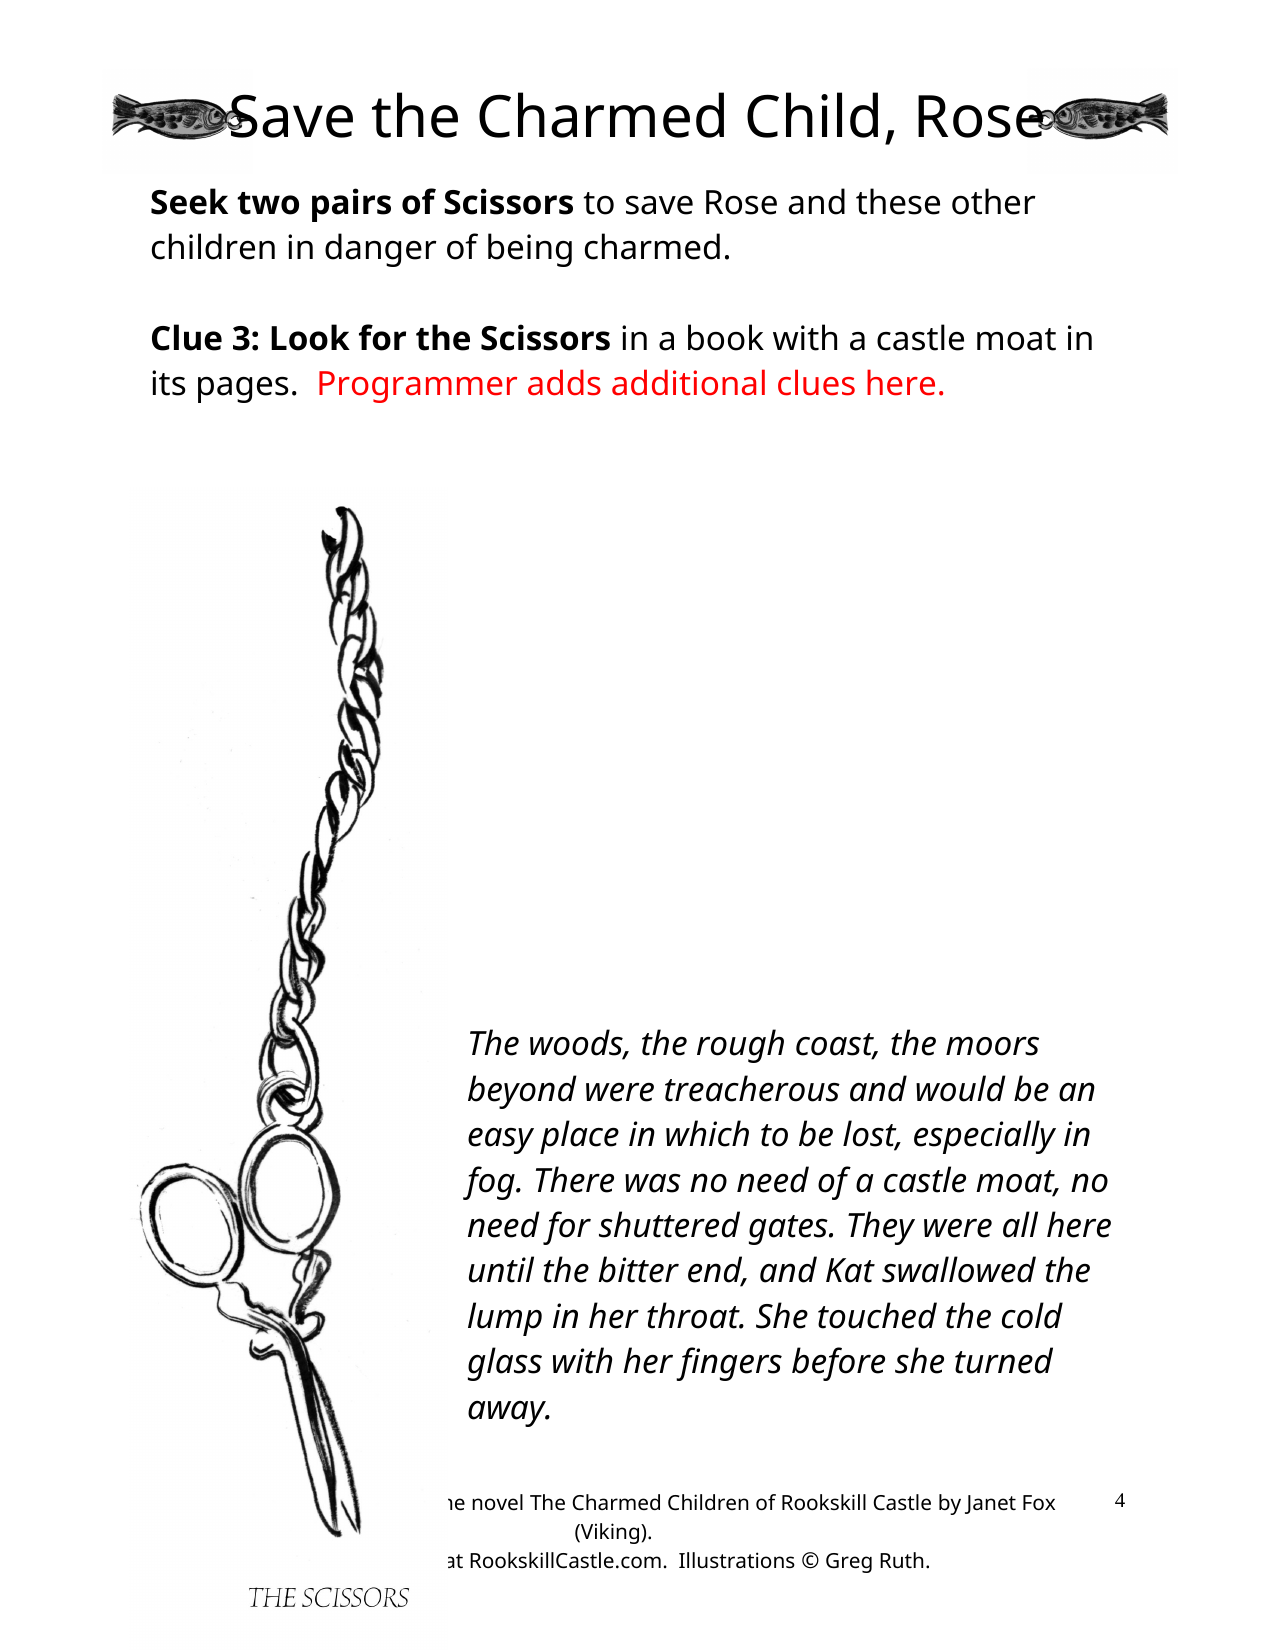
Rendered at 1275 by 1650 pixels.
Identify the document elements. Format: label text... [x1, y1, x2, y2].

text Clue 3: Look for the Scissors in a book with a castle moat in its pages. Programmer adds additional clues here. [150, 315, 1125, 406]
picture [127, 487, 448, 1646]
text The woods, the rough coast, the moors beyond were treacherous and would be an easy place in which to be lost, especially in fog. There was no need of a castle moat, no need for shuttered gates. They were all here until the bitter end, and Kat swallowed the lump in her throat. She touched the cold glass with her fingers before she turned away. [448, 1020, 1125, 1429]
picture [1028, 109, 1038, 118]
picture [103, 70, 253, 174]
picture [237, 99, 253, 117]
picture [1028, 69, 1178, 174]
text Seek two pairs of Scissors to save Rose and these other children in danger of being charmed. [150, 178, 1125, 269]
